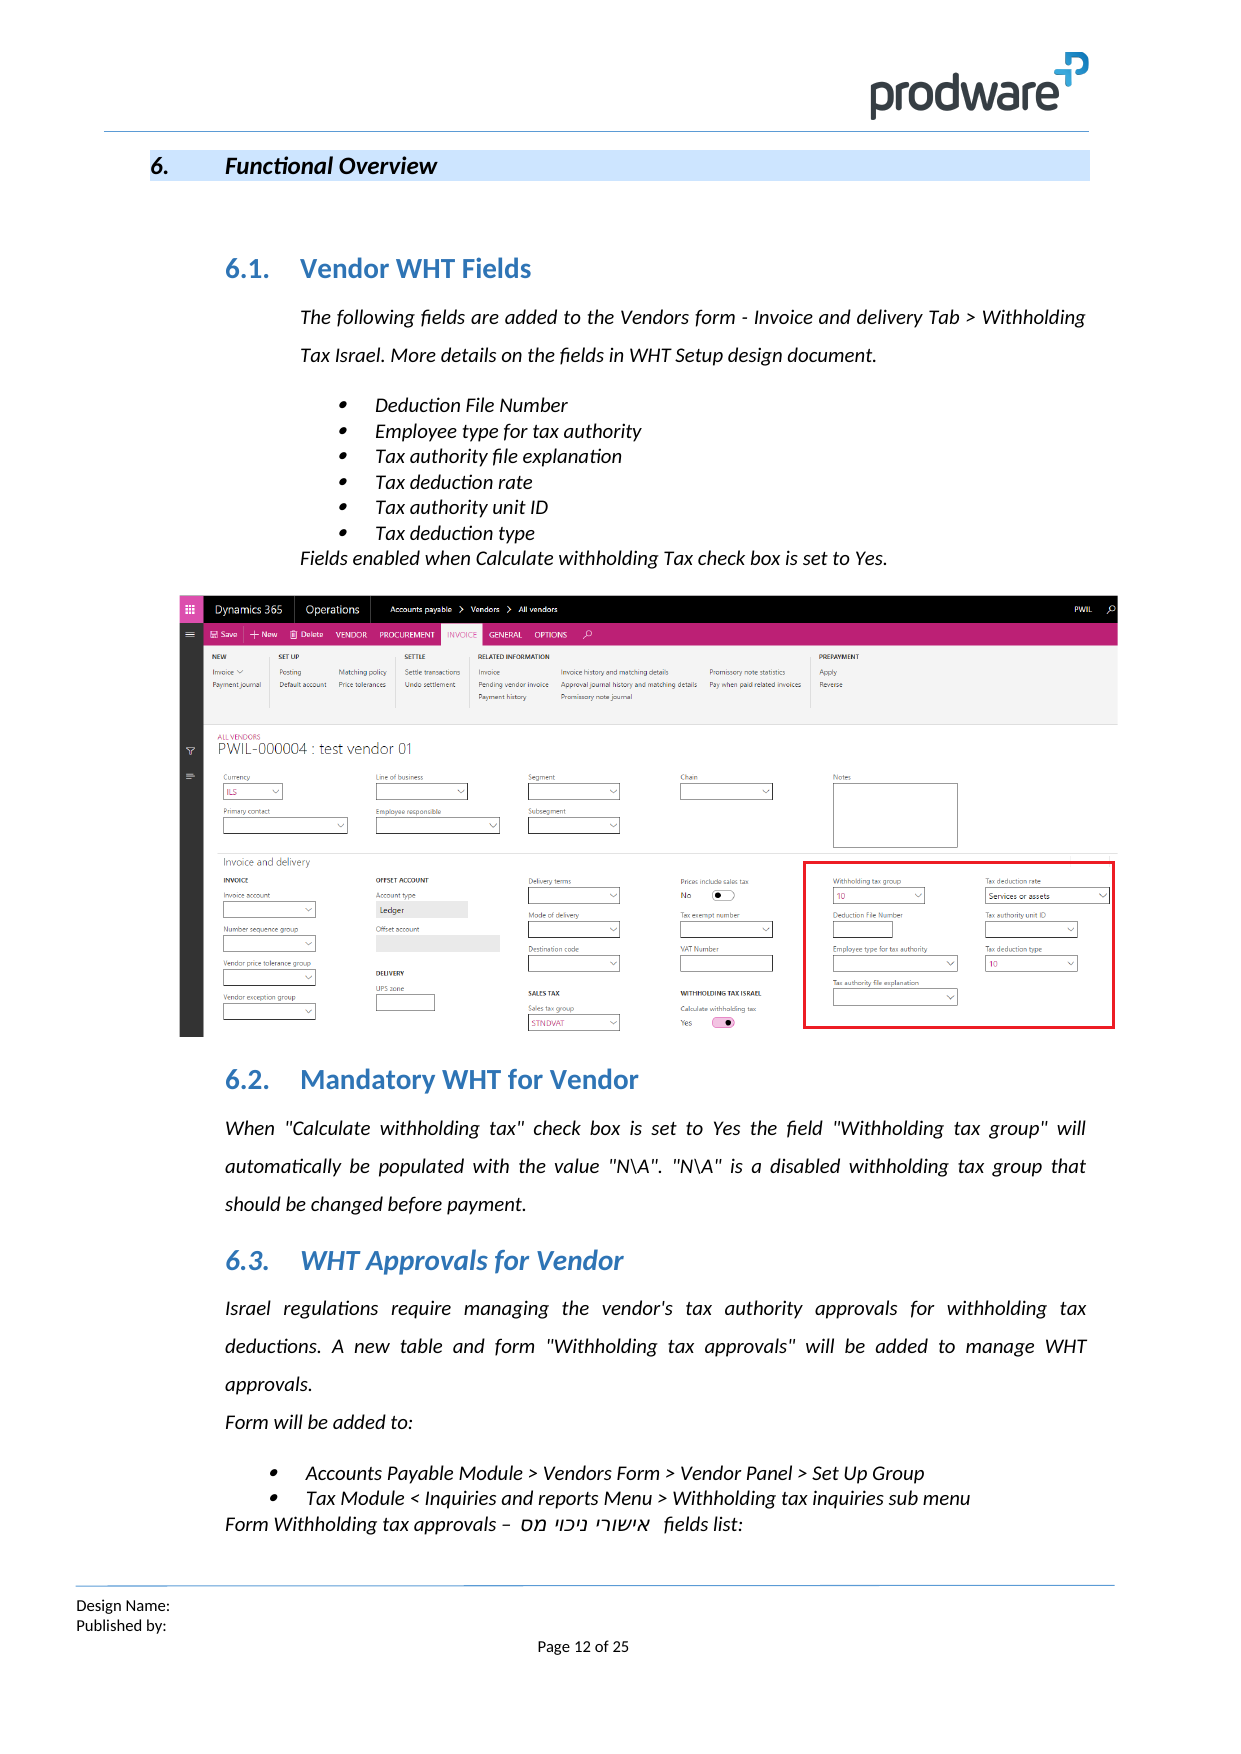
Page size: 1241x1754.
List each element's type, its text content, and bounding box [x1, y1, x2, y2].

picture [179, 595, 1118, 1037]
text Israel regulations require managing the vendor's tax authority approvals for withholding tax deductions. A new table and form "Withholding tax approvals" will be added to manage WHT approvals. Form will be added to: [225, 1295, 1090, 1435]
text When "Calculate withholding tax" check box is set to Yes the field "Withholding tax group" will automatically be populated with the value "N\A". "N\A" is a disabled withholding tax group that should be changed before payment. [225, 1115, 1090, 1216]
list Tax authority file explanation [337, 443, 1090, 469]
text Form Withholding tax approvals – אישורי ניכוי מס fields list: [225, 1511, 1090, 1536]
list Tax authority unit ID [337, 494, 1090, 520]
subtitle Vendor WHT Fields [225, 251, 1090, 286]
subtitle WHT Approvals for Vendor [225, 1242, 1090, 1277]
list Accounts Payable Module > Vendors Form > Vendor Panel > Set Up Group [268, 1460, 1090, 1485]
list Tax deduction rate [337, 469, 1090, 494]
list Tax Module < Inquiries and reports Menu > Withholding tax inquiries sub menu [268, 1485, 1090, 1511]
list Deduction File Number [337, 393, 1090, 418]
picture [870, 52, 1089, 120]
subtitle Functional Overview [150, 150, 1090, 181]
list Employee type for tax authority [337, 418, 1090, 443]
text Fields enabled when Calculate withholding Tax check box is set to Yes. [300, 545, 1090, 571]
text The following fields are added to the Vendors form - Invoice and delivery Tab > Withholding Tax Israel. More details on the fields in WHT Setup design document. [300, 304, 1090, 367]
subtitle Mandatory WHT for Vendor [225, 1061, 1090, 1097]
list Tax deduction type [337, 520, 1090, 545]
